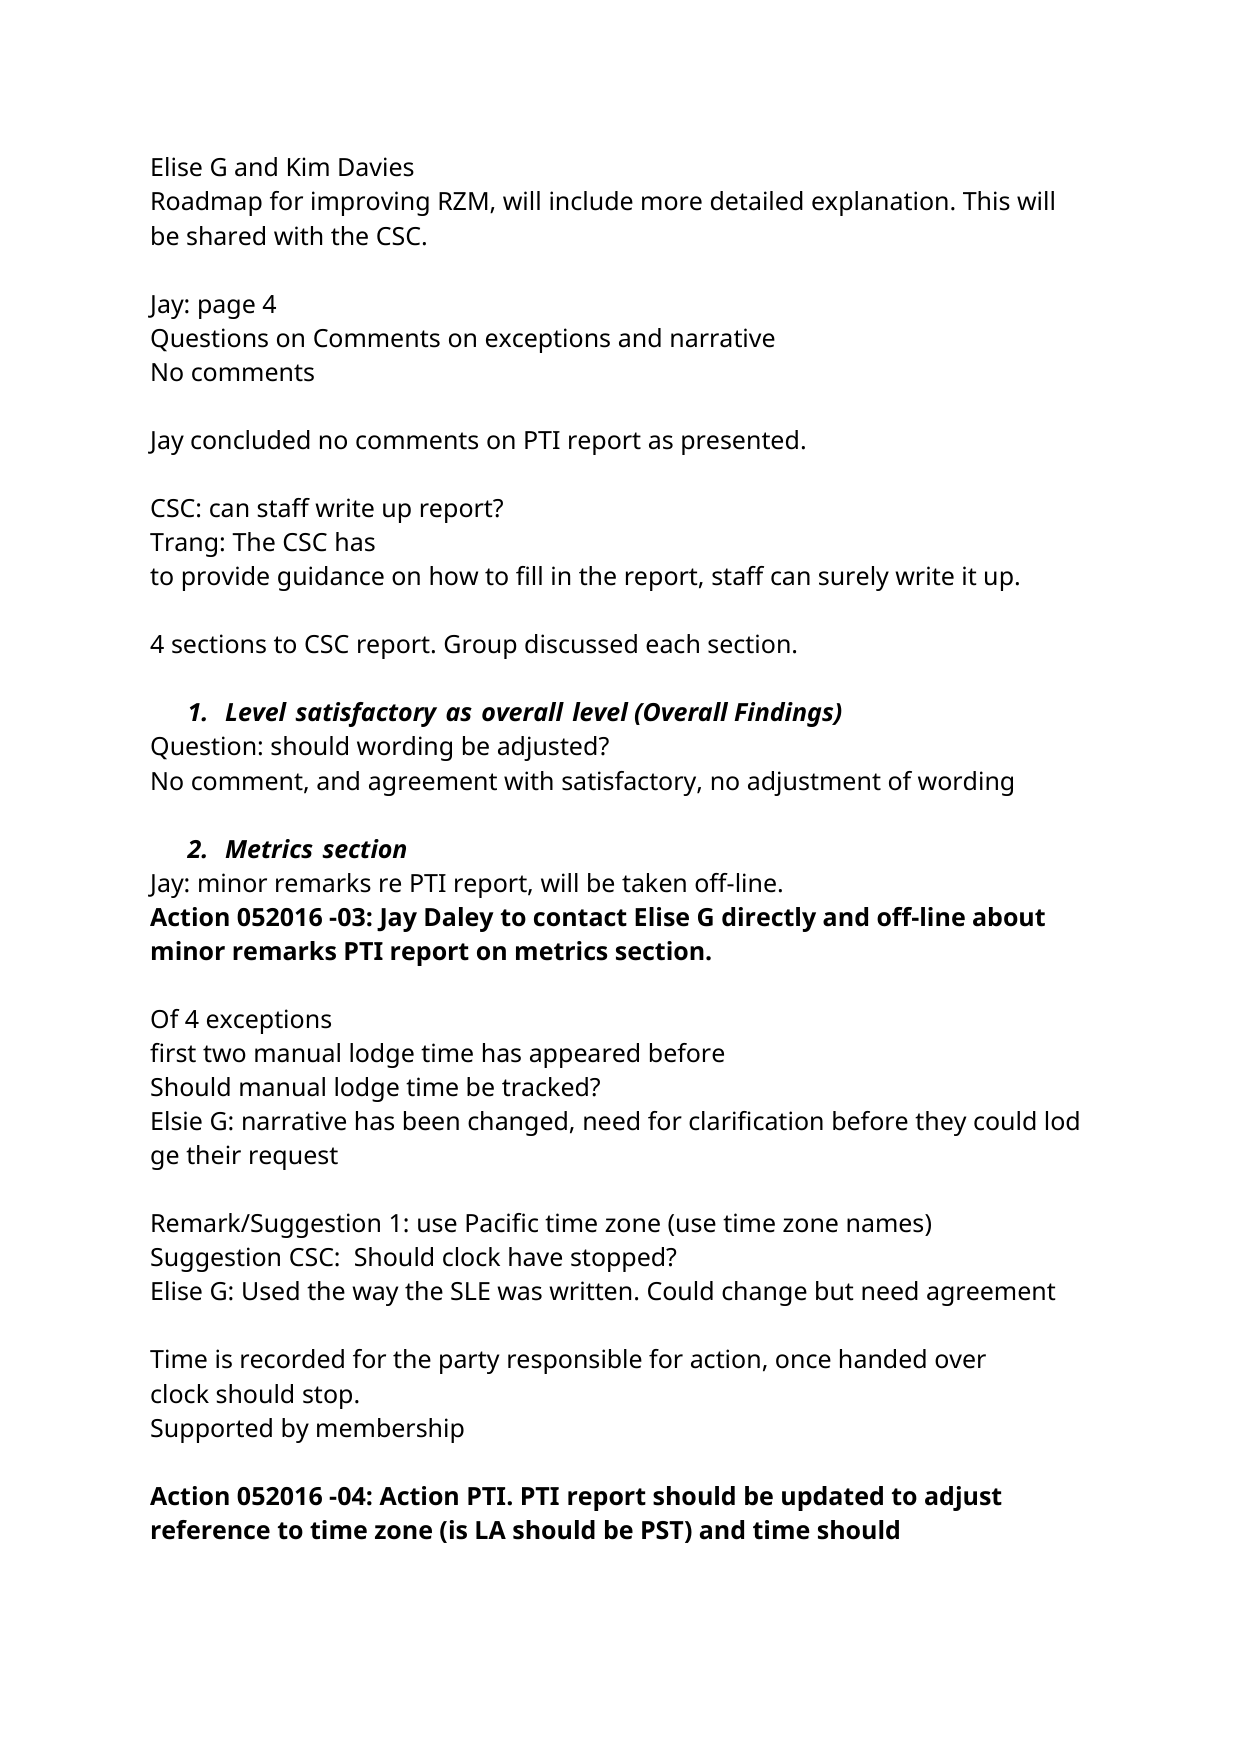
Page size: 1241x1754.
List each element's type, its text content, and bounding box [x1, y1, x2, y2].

text Elise G and Kim Davies Roadmap for improving RZM, will include more detailed explanation. This will be shared with the CSC. [150, 150, 1090, 252]
text No comments [150, 354, 1090, 388]
text Should manual lodge time be tracked? [150, 1070, 1090, 1104]
list Level satisfactory as overall level (Overall Findings) [187, 695, 1090, 729]
text 4 sections to CSC report. Group discussed each section. [150, 627, 1090, 661]
text Trang: The CSC has to provide guidance on how to fill in the report, staff can surely write it up. [150, 525, 1090, 593]
text Jay concluded no comments on PTI report as presented. [150, 422, 1090, 457]
text Suggestion CSC: Should clock have stopped? [150, 1240, 1090, 1274]
text Elsie G: narrative has been changed, need for clarification before they could lodge their request [150, 1104, 1090, 1172]
text Supported by membership [150, 1410, 1090, 1444]
text Action 052016 -03: Jay Daley to contact Elise G directly and off-line about minor remarks PTI report on metrics section. [150, 899, 1090, 967]
text Question: should wording be adjusted? [150, 729, 1090, 763]
text Time is recorded for the party responsible for action, once handed over clock should stop. [150, 1342, 1090, 1410]
list Metrics section [187, 831, 1090, 865]
text Elise G: Used the way the SLE was written. Could change but need agreement [150, 1274, 1090, 1308]
text first two manual lodge time has appeared before [150, 1036, 1090, 1070]
text Jay: minor remarks re PTI report, will be taken off-line. [150, 865, 1090, 899]
text CSC: can staff write up report? [150, 491, 1090, 525]
text Of 4 exceptions [150, 1002, 1090, 1036]
text No comment, and agreement with satisfactory, no adjustment of wording [150, 763, 1090, 797]
text Remark/Suggestion 1: use Pacific time zone (use time zone names) [150, 1206, 1090, 1240]
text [150, 1478, 1090, 1547]
text Jay: page 4 [150, 286, 1090, 320]
text Questions on Comments on exceptions and narrative [150, 320, 1090, 354]
